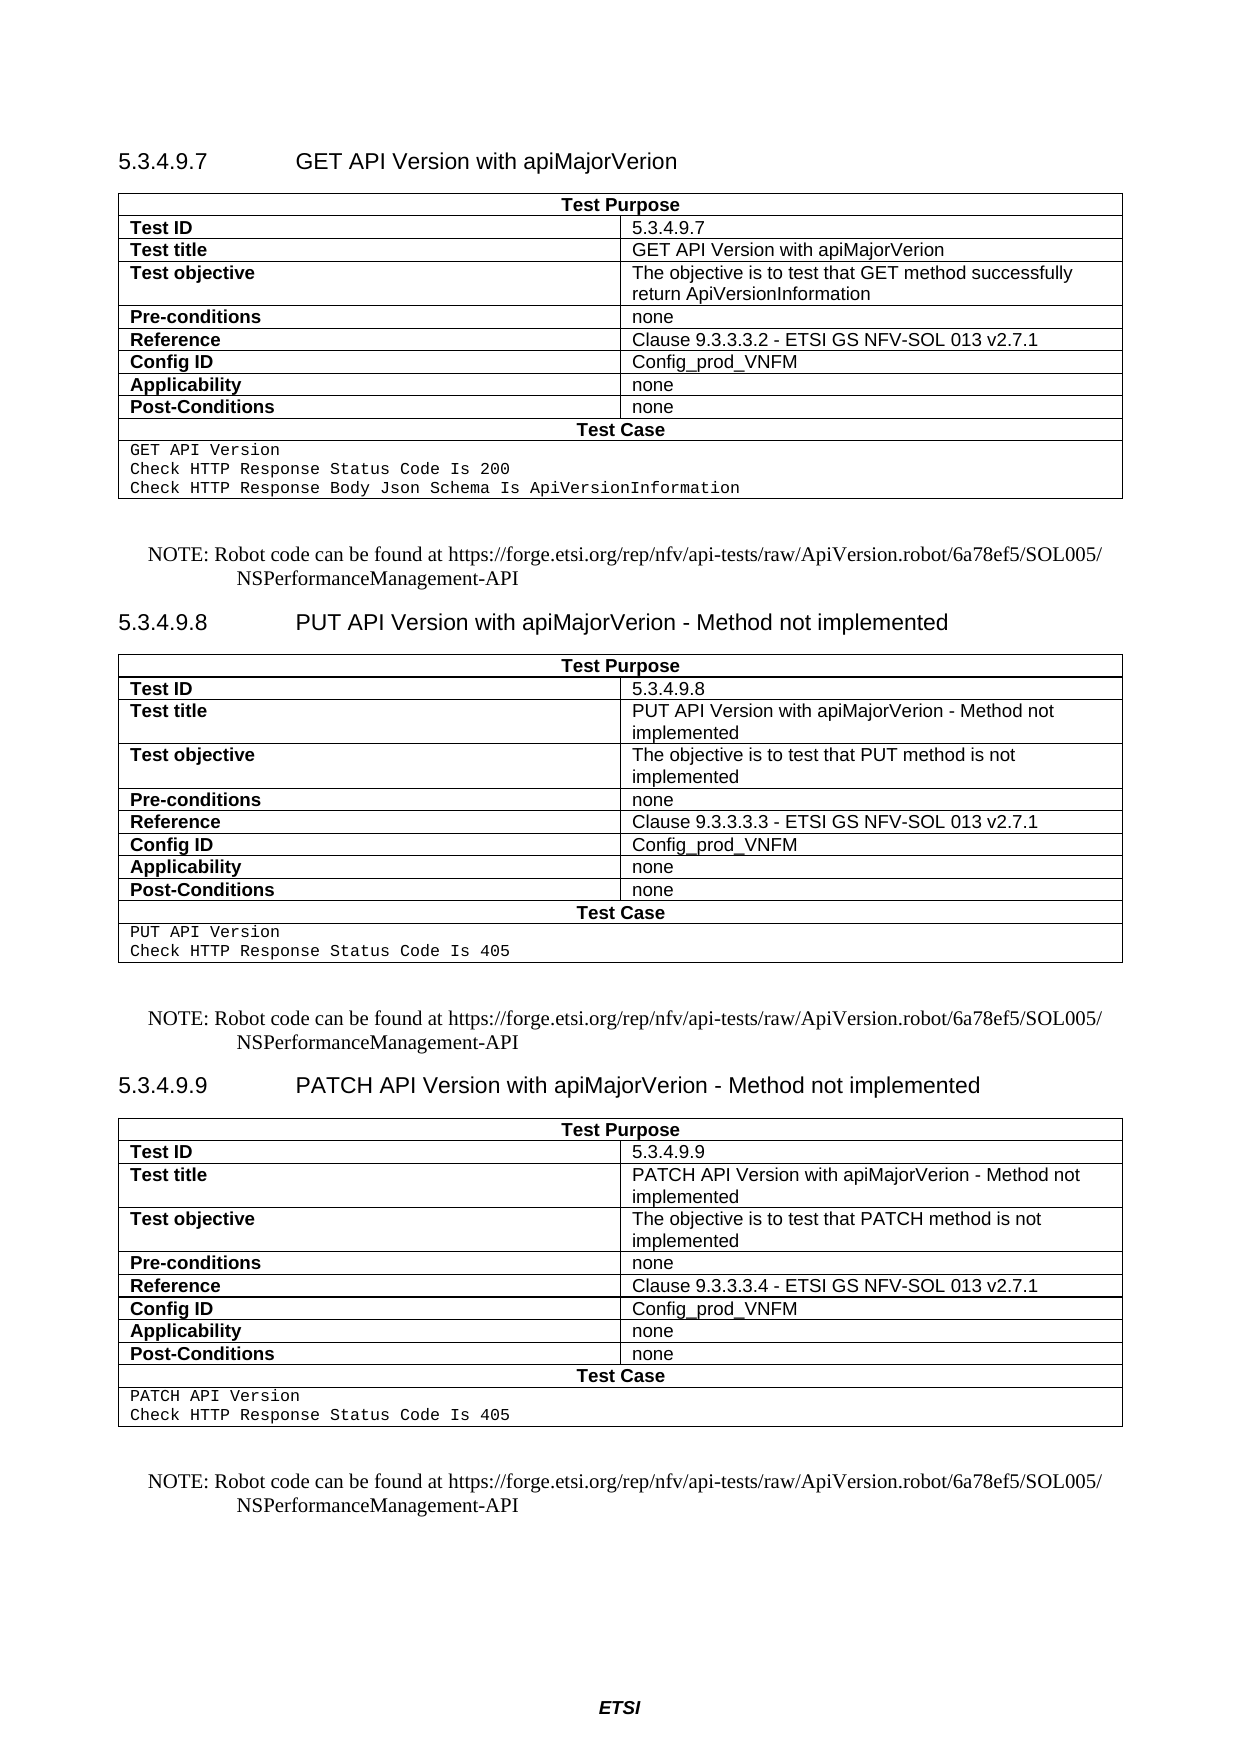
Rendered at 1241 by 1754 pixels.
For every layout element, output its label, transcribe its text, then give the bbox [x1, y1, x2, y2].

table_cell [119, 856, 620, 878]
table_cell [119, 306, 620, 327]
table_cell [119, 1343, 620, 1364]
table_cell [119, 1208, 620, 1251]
text NOTE: Robot code can be found at https://forge.etsi.org/rep/nfv/api-tests/raw/ApiVersion.robot/6a78ef5/SOL005/NSPerformanceManagement-API [148, 542, 1122, 590]
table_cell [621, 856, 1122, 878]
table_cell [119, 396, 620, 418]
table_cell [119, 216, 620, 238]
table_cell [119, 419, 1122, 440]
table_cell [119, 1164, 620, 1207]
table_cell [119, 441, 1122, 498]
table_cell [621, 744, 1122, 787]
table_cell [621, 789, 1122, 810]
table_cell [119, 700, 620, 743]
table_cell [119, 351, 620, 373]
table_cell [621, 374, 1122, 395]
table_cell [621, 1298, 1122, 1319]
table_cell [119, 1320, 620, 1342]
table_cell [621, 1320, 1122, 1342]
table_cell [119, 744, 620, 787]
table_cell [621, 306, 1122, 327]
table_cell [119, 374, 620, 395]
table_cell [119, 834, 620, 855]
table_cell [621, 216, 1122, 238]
text NOTE: Robot code can be found at https://forge.etsi.org/rep/nfv/api-tests/raw/ApiVersion.robot/6a78ef5/SOL005/NSPerformanceManagement-API [148, 1469, 1122, 1517]
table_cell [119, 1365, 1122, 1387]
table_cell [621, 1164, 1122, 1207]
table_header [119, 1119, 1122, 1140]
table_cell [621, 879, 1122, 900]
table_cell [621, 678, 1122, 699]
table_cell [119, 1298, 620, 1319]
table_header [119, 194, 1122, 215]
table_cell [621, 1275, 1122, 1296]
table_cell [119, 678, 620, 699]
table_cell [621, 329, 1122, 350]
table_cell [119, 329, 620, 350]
subtitle 5.3.4.9.7 GET API Version with apiMajorVerion [118, 148, 1122, 174]
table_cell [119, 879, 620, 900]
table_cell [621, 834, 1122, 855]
text NOTE: Robot code can be found at https://forge.etsi.org/rep/nfv/api-tests/raw/ApiVersion.robot/6a78ef5/SOL005/NSPerformanceManagement-API [148, 1006, 1122, 1054]
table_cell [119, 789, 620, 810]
subtitle 5.3.4.9.8 PUT API Version with apiMajorVerion - Method not implemented [118, 609, 1122, 635]
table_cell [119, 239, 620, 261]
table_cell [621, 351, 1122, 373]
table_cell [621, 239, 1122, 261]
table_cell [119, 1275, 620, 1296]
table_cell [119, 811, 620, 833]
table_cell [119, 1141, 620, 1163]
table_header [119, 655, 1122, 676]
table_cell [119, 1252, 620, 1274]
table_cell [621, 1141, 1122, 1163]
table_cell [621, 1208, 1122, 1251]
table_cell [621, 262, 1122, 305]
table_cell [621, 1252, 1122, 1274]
subtitle 5.3.4.9.9 PATCH API Version with apiMajorVerion - Method not implemented [118, 1072, 1122, 1099]
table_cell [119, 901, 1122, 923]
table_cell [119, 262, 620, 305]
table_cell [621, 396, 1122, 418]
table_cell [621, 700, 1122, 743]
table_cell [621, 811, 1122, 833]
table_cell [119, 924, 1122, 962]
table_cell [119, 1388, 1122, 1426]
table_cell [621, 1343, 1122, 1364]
